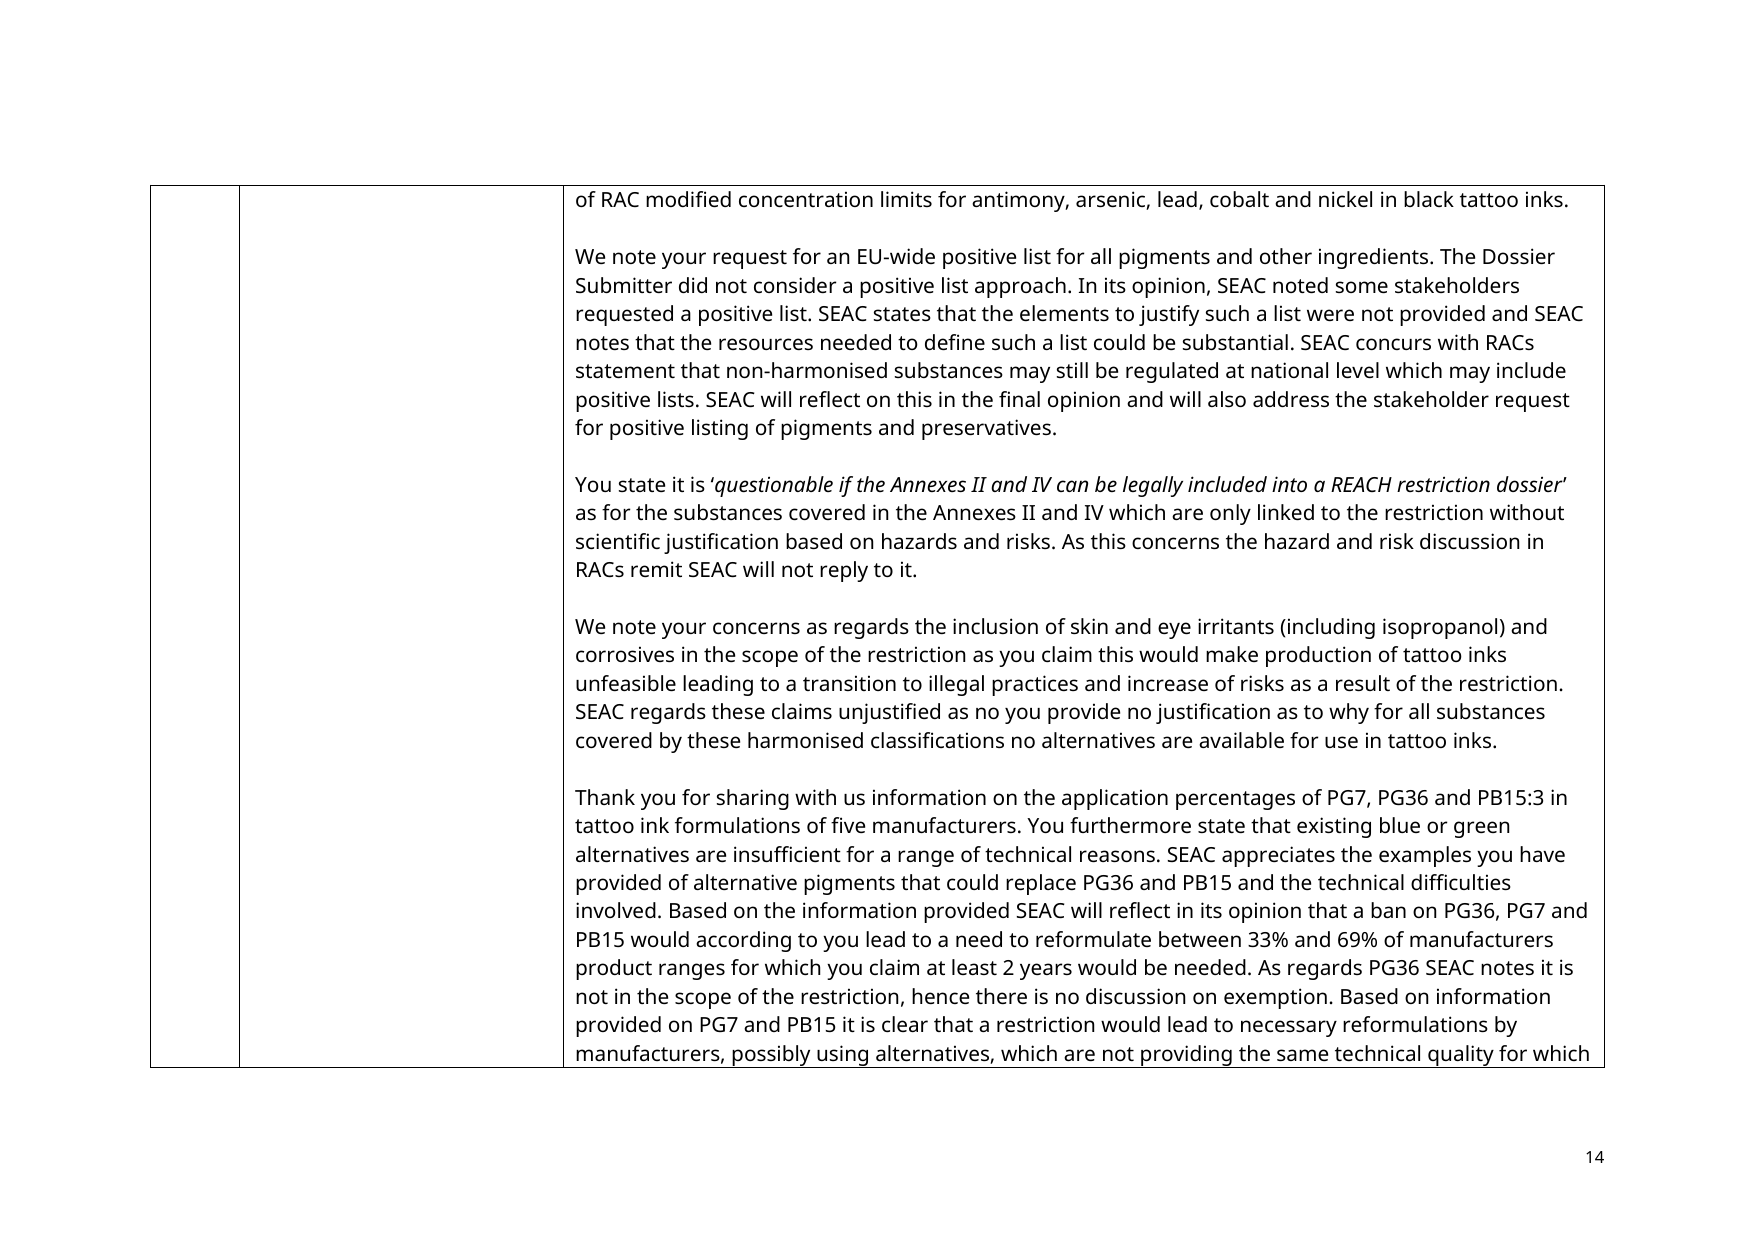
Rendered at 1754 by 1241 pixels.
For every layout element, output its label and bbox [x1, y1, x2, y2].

table_cell [564, 186, 1604, 1067]
